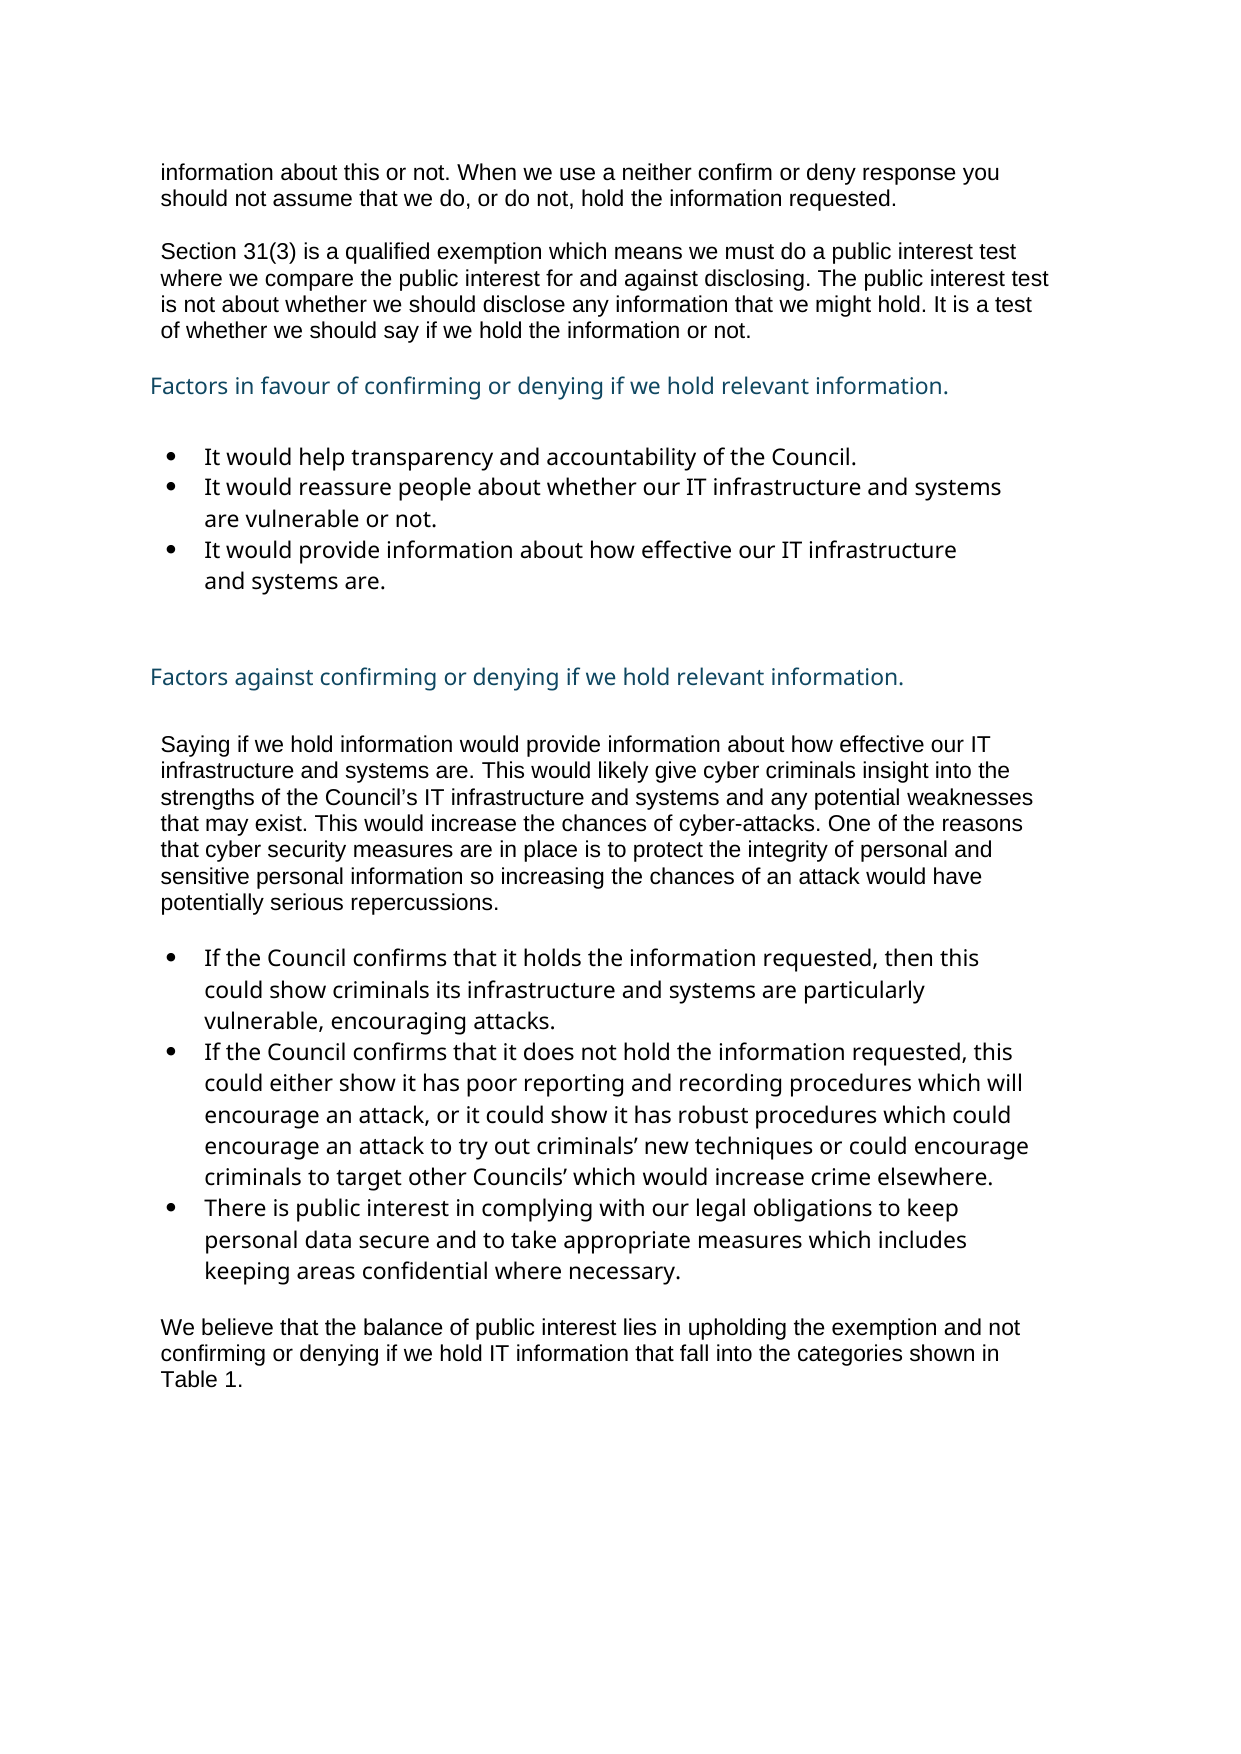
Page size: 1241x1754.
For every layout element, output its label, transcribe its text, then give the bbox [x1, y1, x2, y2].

text Section 31(3) is a qualified exemption which means we must do a public interest test where we compare the public interest for and against disclosing. The public interest test is not about whether we should disclose any information that we might hold. It is a test of whether we should say if we hold the information or not. [160, 238, 1054, 343]
list If the Council confirms that it does not hold the information requested, this could either show it has poor reporting and recording procedures which will encourage an attack, or it could show it has robust procedures which could encourage an attack to try out criminals’ new techniques or could encourage criminals to target other Councils’ which would increase crime elsewhere. [167, 1036, 1050, 1192]
list If the Council confirms that it holds the information requested, then this could show criminals its infrastructure and systems are particularly vulnerable, encouraging attacks. [167, 942, 1010, 1036]
text information about this or not. When we use a neither confirm or deny response you should not assume that we do, or do not, hold the information requested. [160, 158, 1036, 211]
subtitle Factors against confirming or denying if we hold relevant information. [150, 660, 1090, 692]
text We believe that the balance of public interest lies in upholding the exemption and not confirming or denying if we hold IT information that fall into the categories shown in Table 1. [160, 1313, 1058, 1392]
list It would provide information about how effective our IT infrastructure and systems are. [167, 534, 964, 596]
subtitle Factors in favour of confirming or denying if we hold relevant information. [150, 370, 1090, 401]
list There is public interest in complying with our legal obligations to keep personal data secure and to take appropriate measures which includes keeping areas confidential where necessary. [167, 1192, 1032, 1286]
list It would reassure people about whether our IT infrastructure and systems are vulnerable or not. [167, 471, 1016, 534]
text Saying if we hold information would provide information about how effective our IT infrastructure and systems are. This would likely give cyber criminals insight into the strengths of the Council’s IT infrastructure and systems and any potential weaknesses that may exist. This would increase the chances of cyber-attacks. One of the reasons that cyber security measures are in place is to protect the integrity of personal and sensitive personal information so increasing the chances of an attack would have potentially serious repercussions. [160, 731, 1051, 916]
list It would help transparency and accountability of the Council. [167, 441, 1090, 471]
